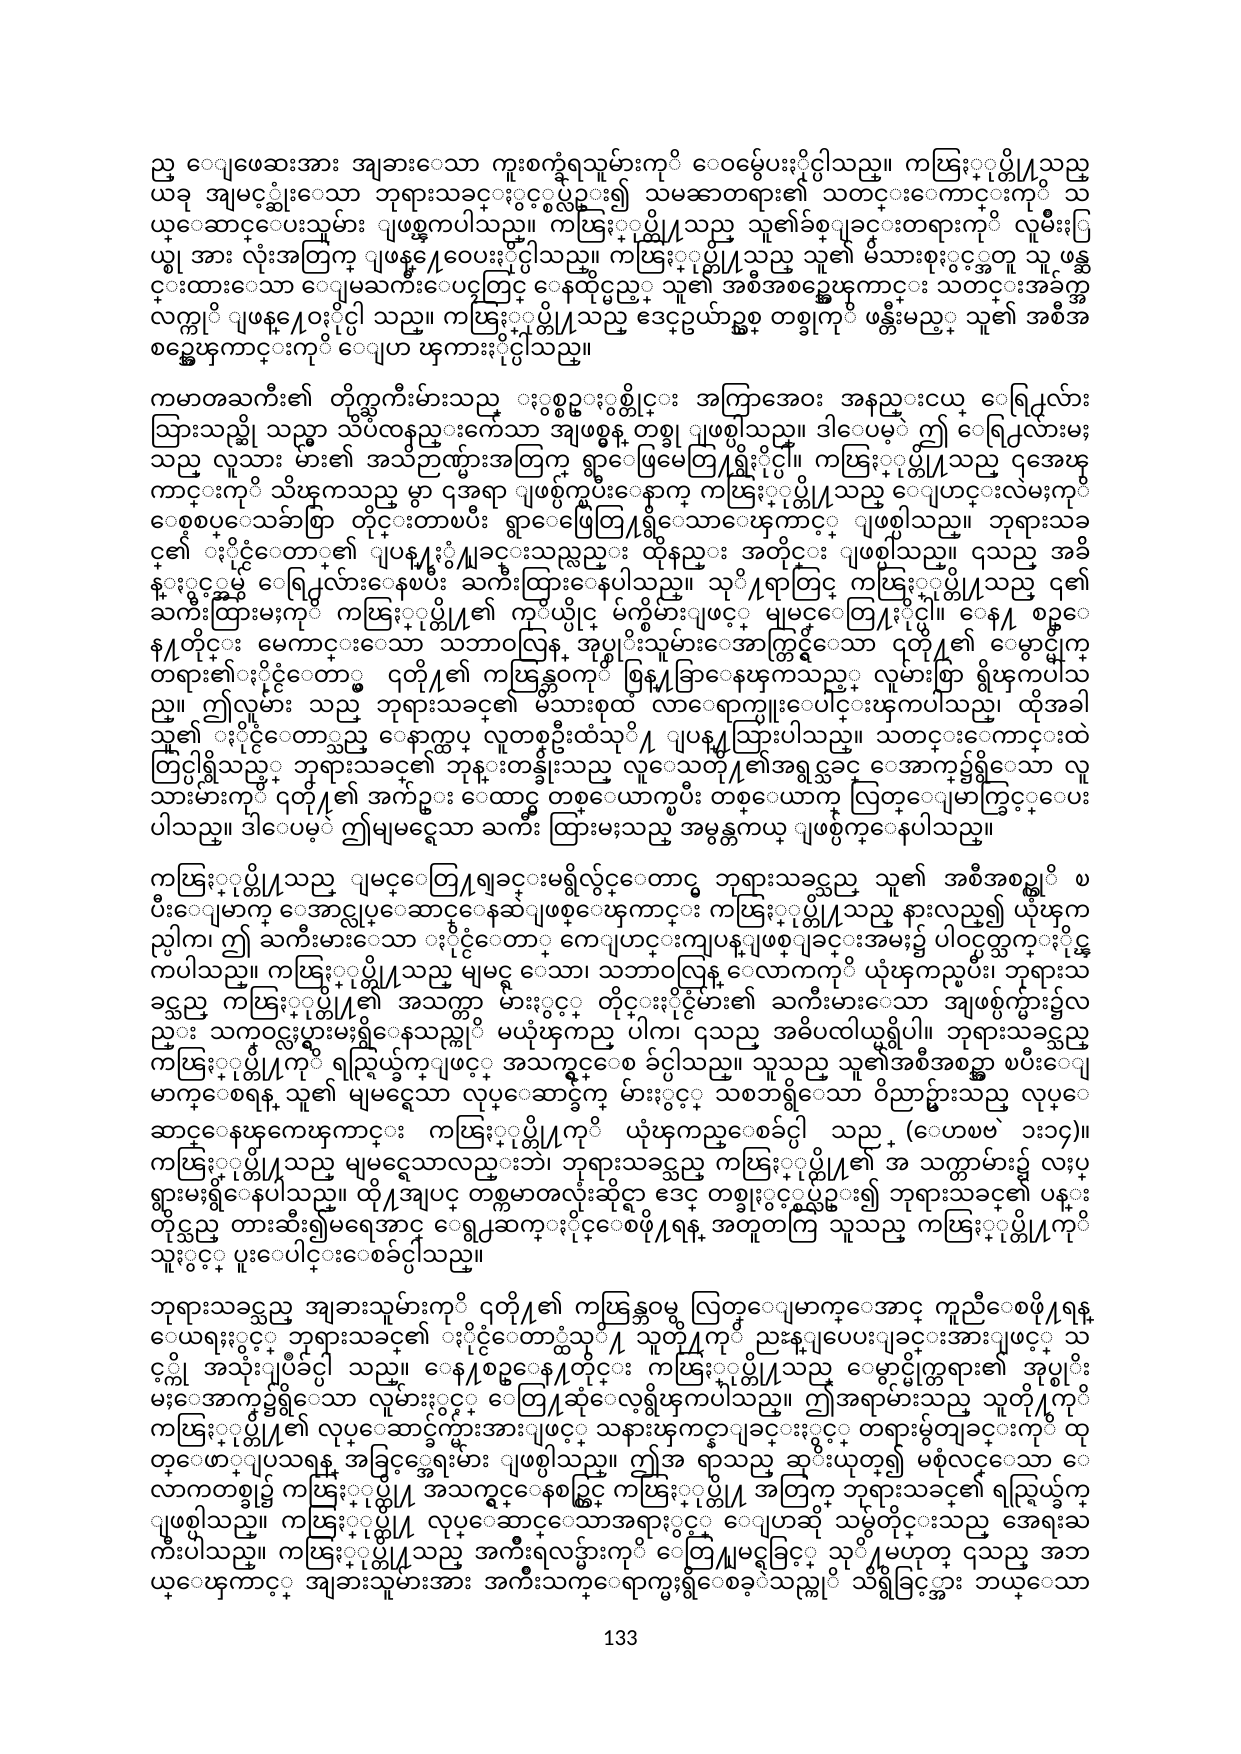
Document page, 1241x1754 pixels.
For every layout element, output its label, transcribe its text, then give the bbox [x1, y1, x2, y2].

text ကမာၻႀကီး၏ တိုက္ႀကီးမ်ားသည္ ႏွစ္စဥ္ႏွစ္တိုင္း အကြာအေဝး အနည္းငယ္ ေရြ႕လ်ားသြားသည္ဆို သည္မွာ သိပံၸနည္းက်ေသာ အျဖစ္မွန္ တစ္ခု ျဖစ္ပါသည္။ ဒါေပမ့ဲ ဤ ေရြ႕လ်ားမႈသည္ လူသား မ်ား၏ အသိဉာဏ္မ်ားအတြက္ ရွာေဖြမေတြ႔ရွိႏိုင္ပါ။ ကၽြႏ္ုပ္တို႔သည္ ၎အေၾကာင္းကုိ သိၾကသည္ မွာ ၎အရာ ျဖစ္ပ်က္ၿပီးေနာက္ ကၽြႏ္ုပ္တို႔သည္ ေျပာင္းလဲမႈကုိ ေစ့စပ္ေသခ်ာစြာ တိုင္းတာၿပီး ရွာေဖြေတြ႔ရွိေသာေၾကာင့္ ျဖစ္ပါသည္။ ဘုရားသခင္၏ ႏိုင္ငံေတာ္၏ ျပန္႔ႏွံ႔ျခင္းသည္လည္း ထိုနည္း အတိုင္း ျဖစ္ပါသည္။ ၎သည္ အခ်ိန္ႏွင့္အမွ် ေရြ႕လ်ားေနၿပီး ႀကီးထြားေနပါသည္။ သုိ႔ရာတြင္ ကၽြႏ္ုပ္တို႔သည္ ၎၏ ႀကီးထြားမႈကုိ ကၽြႏ္ုပ္တို႔၏ ကုိယ္ပိုင္ မ်က္စိမ်ားျဖင့္ မျမင္ေတြ႔ႏိုင္ပါ။ ေန႔ စဥ္ေန႔တိုင္း မေကာင္းေသာ သဘာဝလြန္ အုပ္စုိးသူမ်ားေအာက္တြင္ရွိေသာ ၎တို႔၏ ေမွာင္မိုက္ တရား၏ႏိုင္ငံေတာ္မွ ၎တို႔၏ ကၽြန္ဘဝကုိ စြန္႔ခြာေနၾကသည့္ လူမ်ားစြာ ရွိၾကပါသည္။ ဤလူမ်ား သည္ ဘုရားသခင္၏ မိသားစုထံ လာေရာက္ပူးေပါင္းၾကပါသည္၊ ထိုအခါ သူ၏ ႏိုင္ငံေတာ္သည္ ေနာက္ထပ္ လူတစ္ဦးထံသုိ႔ ျပန္႔သြားပါသည္။ သတင္းေကာင္းထဲတြင္ပါရွိသည့္ ဘုရားသခင္၏ ဘုန္းတန္ခိုးသည္ လူေသတို႔၏အရွင္သခင္ ေအာက္၌ရွိေသာ လူသားမ်ားကုိ ၎တို႔၏ အက်ဥ္း ေထာင္မွ တစ္ေယာက္ၿပီး တစ္ေယာက္ လြတ္ေျမာက္ခြင့္ေပးပါသည္။ ဒါေပမ့ဲ ဤမျမင္ရေသာ ႀကီး ထြားမႈသည္ အမွန္တကယ္ ျဖစ္ပ်က္ေနပါသည္။ [150, 385, 1090, 841]
text ကၽြႏ္ုပ္တို႔သည္ ျမင္ေတြ႔ရျခင္းမရွိလွ်င္ေတာင္မွ ဘုရားသခင္သည္ သူ၏ အစီအစဥ္ကုိ ၿပီးေျမာက္ ေအာင္လုပ္ေဆာင္ေနဆဲျဖစ္ေၾကာင္း ကၽြႏ္ုပ္တို႔သည္ နားလည္၍ ယုံၾကည္ပါက၊ ဤ ႀကီးမားေသာ ႏိုင္ငံေတာ္ ကေျပာင္းကျပန္ျဖစ္ျခင္းအမႈ၌ ပါဝင္ပတ္သက္ႏိုင္ၾကပါသည္။ ကၽြႏ္ုပ္တို႔သည္ မျမင္ရ ေသာ၊ သဘာဝလြန္ ေလာကကုိ ယုံၾကည္ၿပီး၊ ဘုရားသခင္သည္ ကၽြႏ္ုပ္တို႔၏ အသက္တာ မ်ားႏွင့္ တိုင္းႏိုင္ငံမ်ား၏ ႀကီးမားေသာ အျဖစ္ပ်က္မ်ား၌လည္း သက္ဝင္လႈပ္ရွားမႈရွိေနသည္ကုိ မယုံၾကည္ ပါက၊ ၎သည္ အဓိပၸါယ္မရွိပါ။ ဘုရားသခင္သည္ ကၽြႏ္ုပ္တို႔ကုိ ရည္ရြယ္ခ်က္ျဖင့္ အသက္ရွင္ေစ ခ်င္ပါသည္။ သူသည္ သူ၏အစီအစဥ္အာ ၿပီးေျမာက္ေစရန္ သူ၏ မျမင္ရေသာ လုပ္ေဆာင္ခ်က္ မ်ားႏွင့္ သစၥာရွိေသာ ဝိညာဥ္မ်ားသည္ လုပ္ေဆာင္ေနၾကေၾကာင္း ကၽြႏ္ုပ္တို႔ကုိ ယုံၾကည္ေစခ်င္ပါ သည္ (ေဟၿဗဲ ၁း၁၄)။ ကၽြႏ္ုပ္တို႔သည္ မျမင္ရေသာလည္းဘဲ၊ ဘုရားသခင္သည္ ကၽြႏ္ုပ္တို႔၏ အ သက္တာမ်ား၌ လႈပ္ရွားမႈရွိေနပါသည္။ ထို႔အျပင္ တစ္ကမာၻလုံးဆိုင္ရာ ဧဒင္ တစ္ခုႏွင့္စပ္လ်ဥ္း၍ ဘုရားသခင္၏ ပန္းတိုင္သည္ တားဆီး၍မရေအာင္ ေရွ႕ဆက္ႏိုင္ေစဖို႔ရန္ အတူတကြ သူသည္ ကၽြႏ္ုပ္တို႔ကုိ သူႏွင့္ ပူးေပါင္းေစခ်င္ပါသည္။ [150, 865, 1090, 1268]
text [150, 150, 1090, 360]
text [150, 1293, 1090, 1595]
